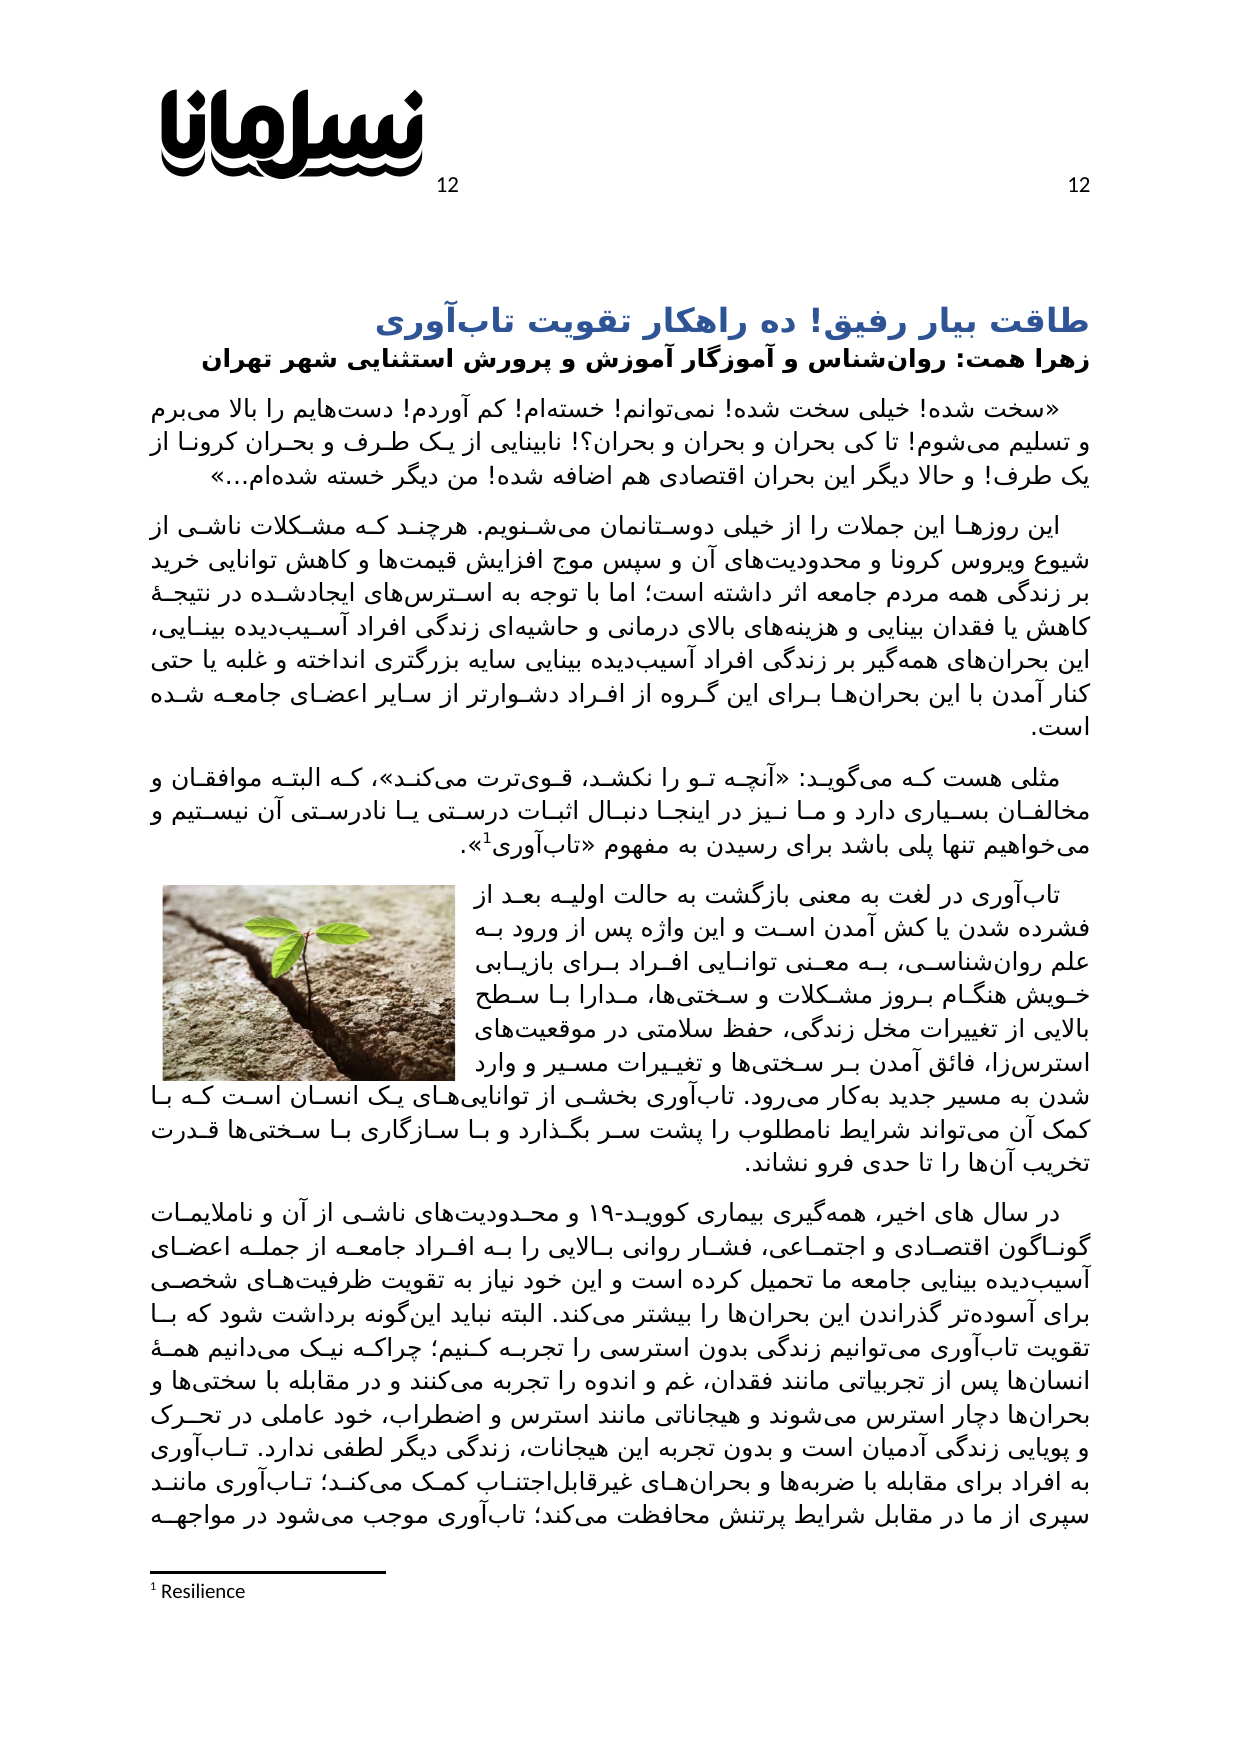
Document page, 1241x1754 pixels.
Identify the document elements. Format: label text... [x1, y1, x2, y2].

text مثلی هست که می‌گوید: «آنچه تو را نکشد، قوی‌ترت می‌کند»، که البته موافقان و مخالفان بسیاری دارد و ما نیز در اینجا دنبال اثبات درستی یا نادرستی آن نیستیم و می‌خواهیم تنها پلی باشد برای رسیدن به مفهوم «تاب‌آوری». [150, 763, 1090, 859]
text «سخت شده! خیلی سخت شده! نمی‌توانم! خسته‌ام! کم آوردم! دست‌هایم را بالا می‌برم و تسلیم می‌شوم! تا کی بحران و بحران و بحران؟! نابینایی از یک طرف و بحران کرونا از یک طرف! و حالا دیگر این بحران اقتصادی هم اضافه شده! من دیگر خسته شده‌ام...» [150, 394, 1090, 490]
picture [150, 73, 436, 193]
text این روزها این جملات را از خیلی دوستانمان می‌شنویم. هر‌چند که مشکلات ناشی از شیوع ویروس کرونا و محدودیت‌های آن و سپس موج افزایش قیمت‌ها و کاهش توانایی خرید بر زندگی همه مردم جامعه اثر داشته است؛ اما با توجه به استرس‌های ایجاد‌شده در نتیجۀ کاهش یا فقدان بینایی و هزینه‌های بالای درمانی و حاشیه‌ای زندگی افراد آسیب‌دیده بینایی، این بحران‌های همه‌گیر بر زندگی افراد آسیب‌دیده بینایی سایه بزرگتری انداخته و غلبه یا حتی کنار آمدن با این بحران‌ها برای این گروه از افراد دشوار‌تر از سایر اعضای جامعه شده است. [150, 511, 1090, 742]
text زهرا همت: روان‌شناس و آموزگار آموزش و پرورش استثنایی شهر تهران [150, 344, 1090, 373]
text تاب‌آوری در لغت به معنی بازگشت به حالت اولیه بعد از فشرده شدن یا کش آمدن است و این واژه پس از ورود به علم روان‌شناسی، به معنی توانایی افراد برای بازیابی خویش هنگام بروز مشکلات و سختی‌ها، مدارا با سطح بالایی از تغییرات مخل زندگی، حفظ سلامتی در موقعیت‌های استرس‌زا، فائق آمدن بر سختی‌ها و تغییرات مسیر و وارد شدن به مسیر جدید به‌کار می‌رود. تاب‌آوری بخشی از توانایی‌های یک انسان است که با کمک آن می‌تواند شرایط نامطلوب را پشت سر بگذارد و با سازگاری با سختی‌ها قدرت تخریب آن‌ها را تا حدی فرو نشاند. [150, 880, 1090, 1178]
picture [162, 885, 456, 1081]
subtitle طاقت بیار رفیق! ده راهکار تقویت تاب‌آوری [150, 302, 1090, 341]
